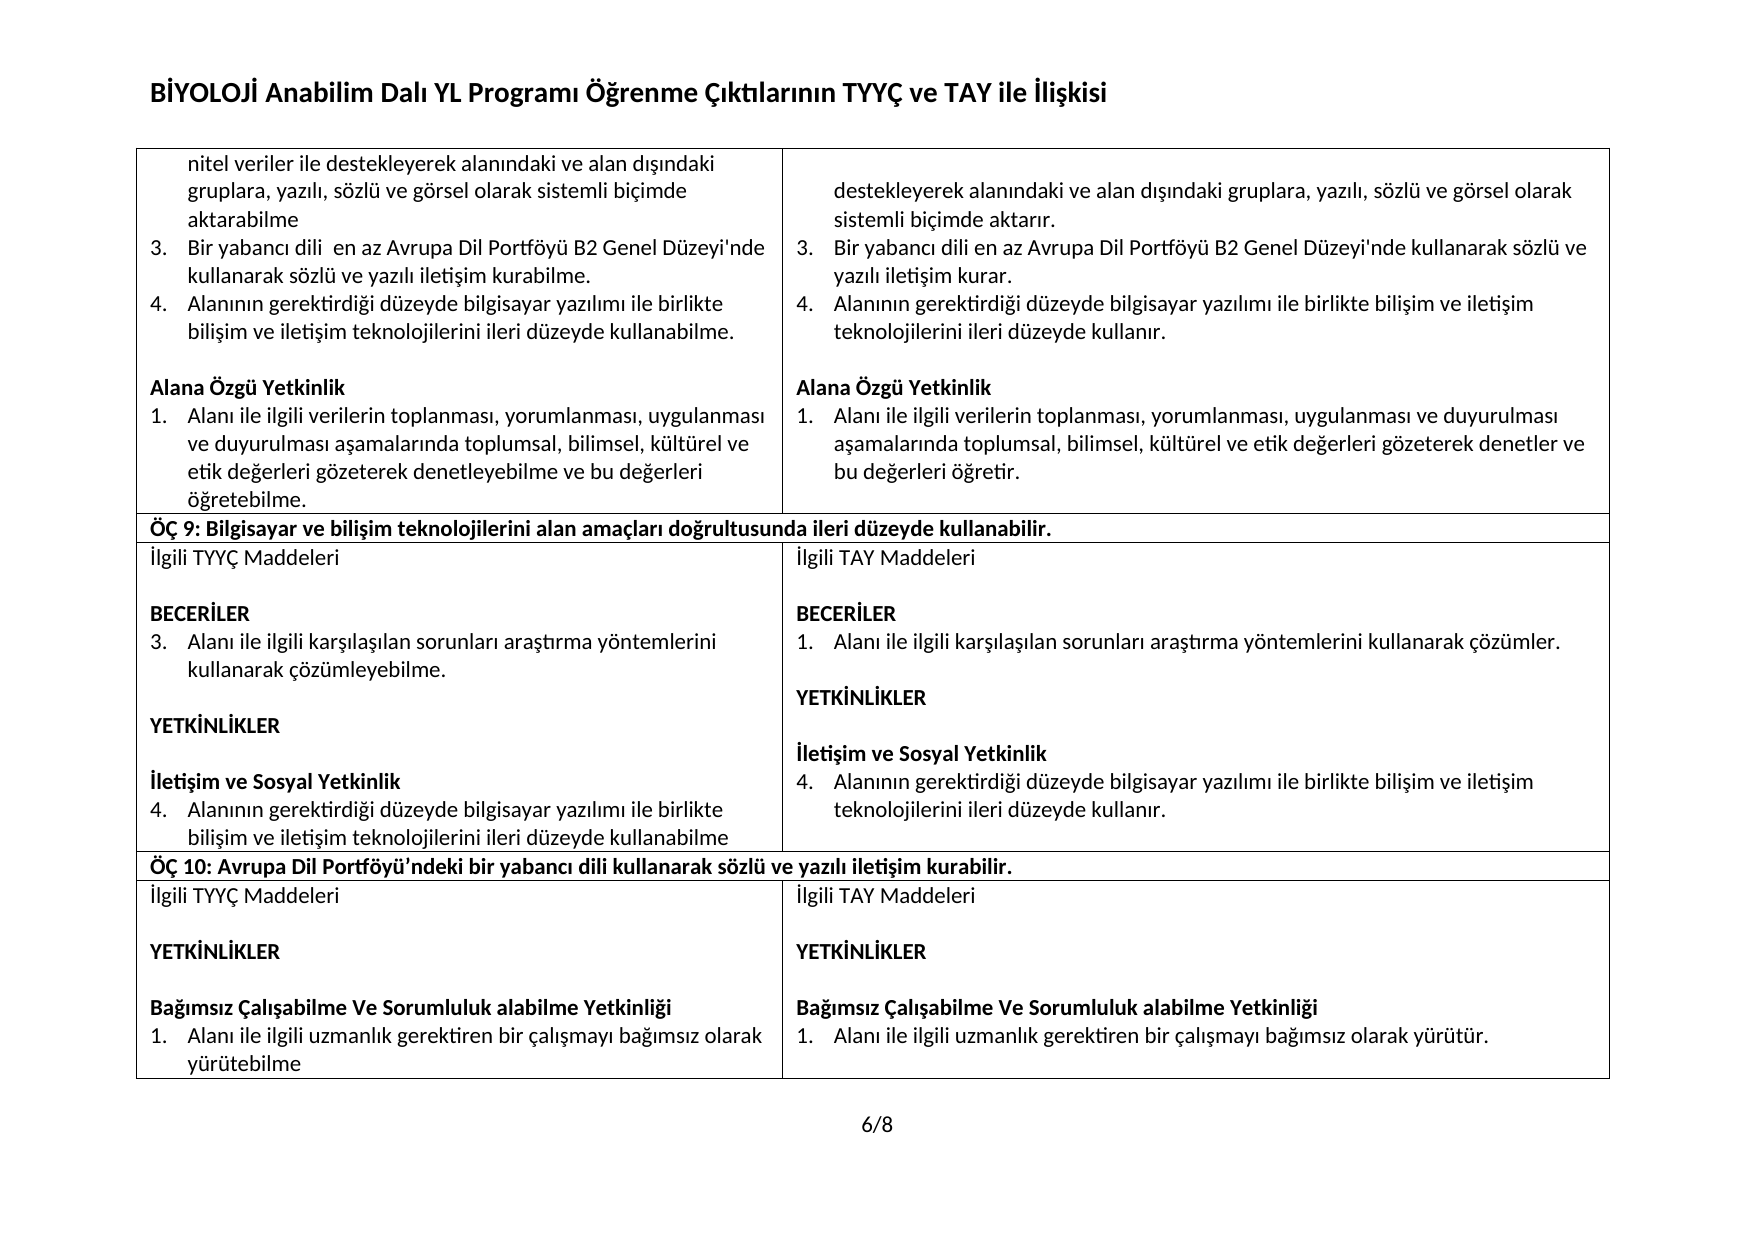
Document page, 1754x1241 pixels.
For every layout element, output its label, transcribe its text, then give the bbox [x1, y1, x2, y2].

table_cell ÖÇ 10: Avrupa Dil Portföyü’ndeki bir yabancı dili kullanarak sözlü ve yazılı iletişim kurabilir. [137, 852, 1609, 880]
table_cell İlgili TYYÇ Maddeleri BECERİLER Alanı ile ilgili karşılaşılan sorunları araştırma yöntemlerini kullanarak çözümleyebilme. YETKİNLİKLER İletişim ve Sosyal Yetkinlik Alanının gerektirdiği düzeyde bilgisayar yazılımı ile birlikte bilişim ve iletişim teknolojilerini ileri düzeyde kullanabilme [137, 543, 782, 851]
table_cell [783, 881, 1609, 1077]
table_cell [137, 881, 782, 1077]
table_cell ÖÇ 9: Bilgisayar ve bilişim teknolojilerini alan amaçları doğrultusunda ileri düzeyde kullanabilir. [137, 514, 1609, 542]
table_cell İlgili TAY Maddeleri BECERİLER Alanı ile ilgili karşılaşılan sorunları araştırma yöntemlerini kullanarak çözümler. YETKİNLİKLER İletişim ve Sosyal Yetkinlik Alanının gerektirdiği düzeyde bilgisayar yazılımı ile birlikte bilişim ve iletişim teknolojilerini ileri düzeyde kullanır. [783, 543, 1609, 851]
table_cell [783, 149, 1609, 513]
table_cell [137, 149, 782, 513]
